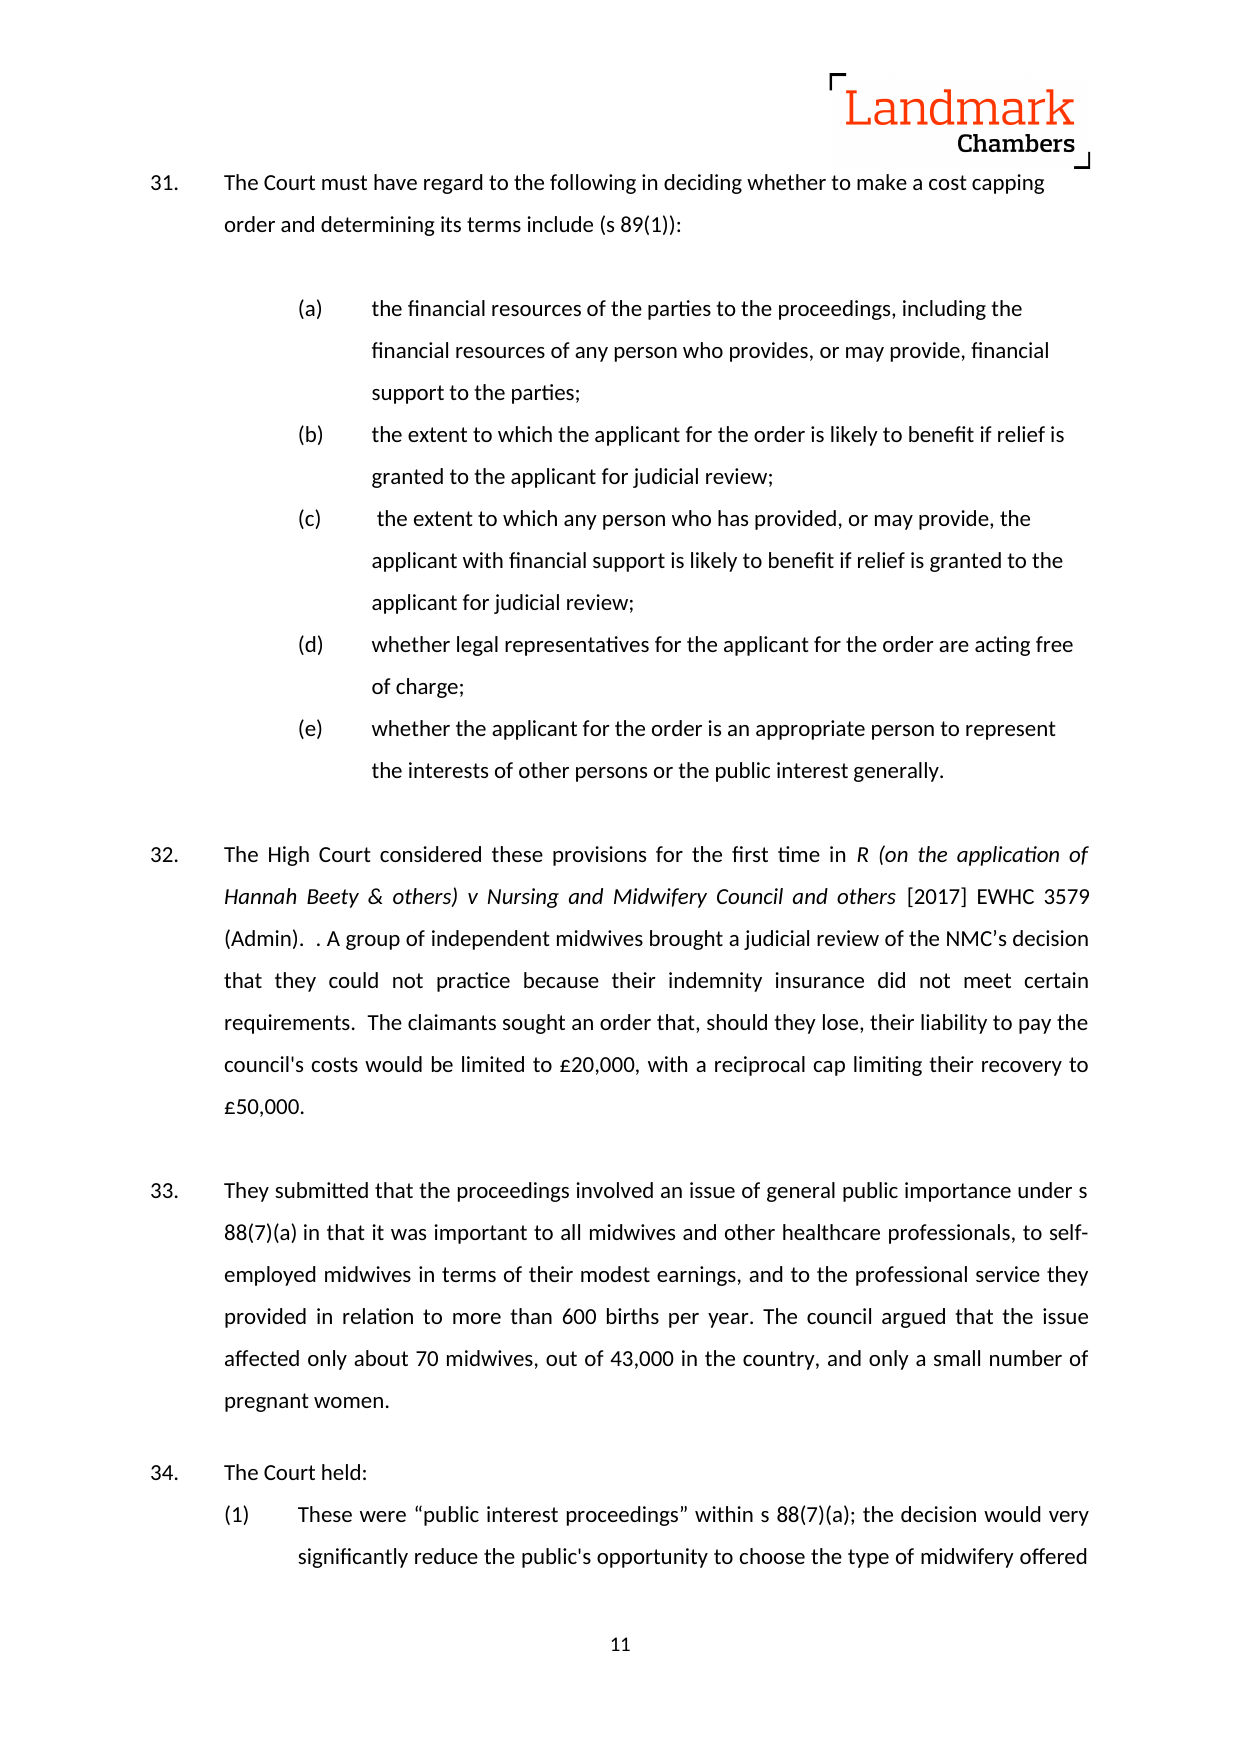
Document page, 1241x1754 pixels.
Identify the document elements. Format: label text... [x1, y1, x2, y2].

list the extent to which the applicant for the order is likely to benefit if relief is granted to the applicant for judicial review; [298, 420, 1090, 490]
list The High Court considered these provisions for the first time in R (on the application of Hannah Beety & others) v Nursing and Midwifery Council and others [2017] EWHC 3579 (Admin). . A group of independent midwives brought a judicial review of the NMC’s decision that they could not practice because their indemnity insurance did not meet certain requirements. The claimants sought an order that, should they lose, their liability to pay the council's costs would be limited to £20,000, with a reciprocal cap limiting their recovery to £50,000. [150, 840, 1090, 1120]
list whether the applicant for the order is an appropriate person to represent the interests of other persons or the public interest generally. [298, 714, 1090, 784]
list They submitted that the proceedings involved an issue of general public importance under s 88(7)(a) in that it was important to all midwives and other healthcare professionals, to self-employed midwives in terms of their modest earnings, and to the professional service they provided in relation to more than 600 births per year. The council argued that the issue affected only about 70 midwives, out of 43,000 in the country, and only a small number of pregnant women. [150, 1176, 1090, 1414]
list The Court must have regard to the following in deciding whether to make a cost capping order and determining its terms include (s 89(1)): [150, 168, 1090, 238]
list whether legal representatives for the applicant for the order are acting free of charge; [298, 630, 1090, 700]
list the extent to which any person who has provided, or may provide, the applicant with financial support is likely to benefit if relief is granted to the applicant for judicial review; [298, 504, 1090, 616]
picture [829, 73, 1091, 169]
list The Court held: [150, 1458, 1090, 1487]
list the financial resources of the parties to the proceedings, including the financial resources of any person who provides, or may provide, financial support to the parties; [298, 294, 1090, 406]
